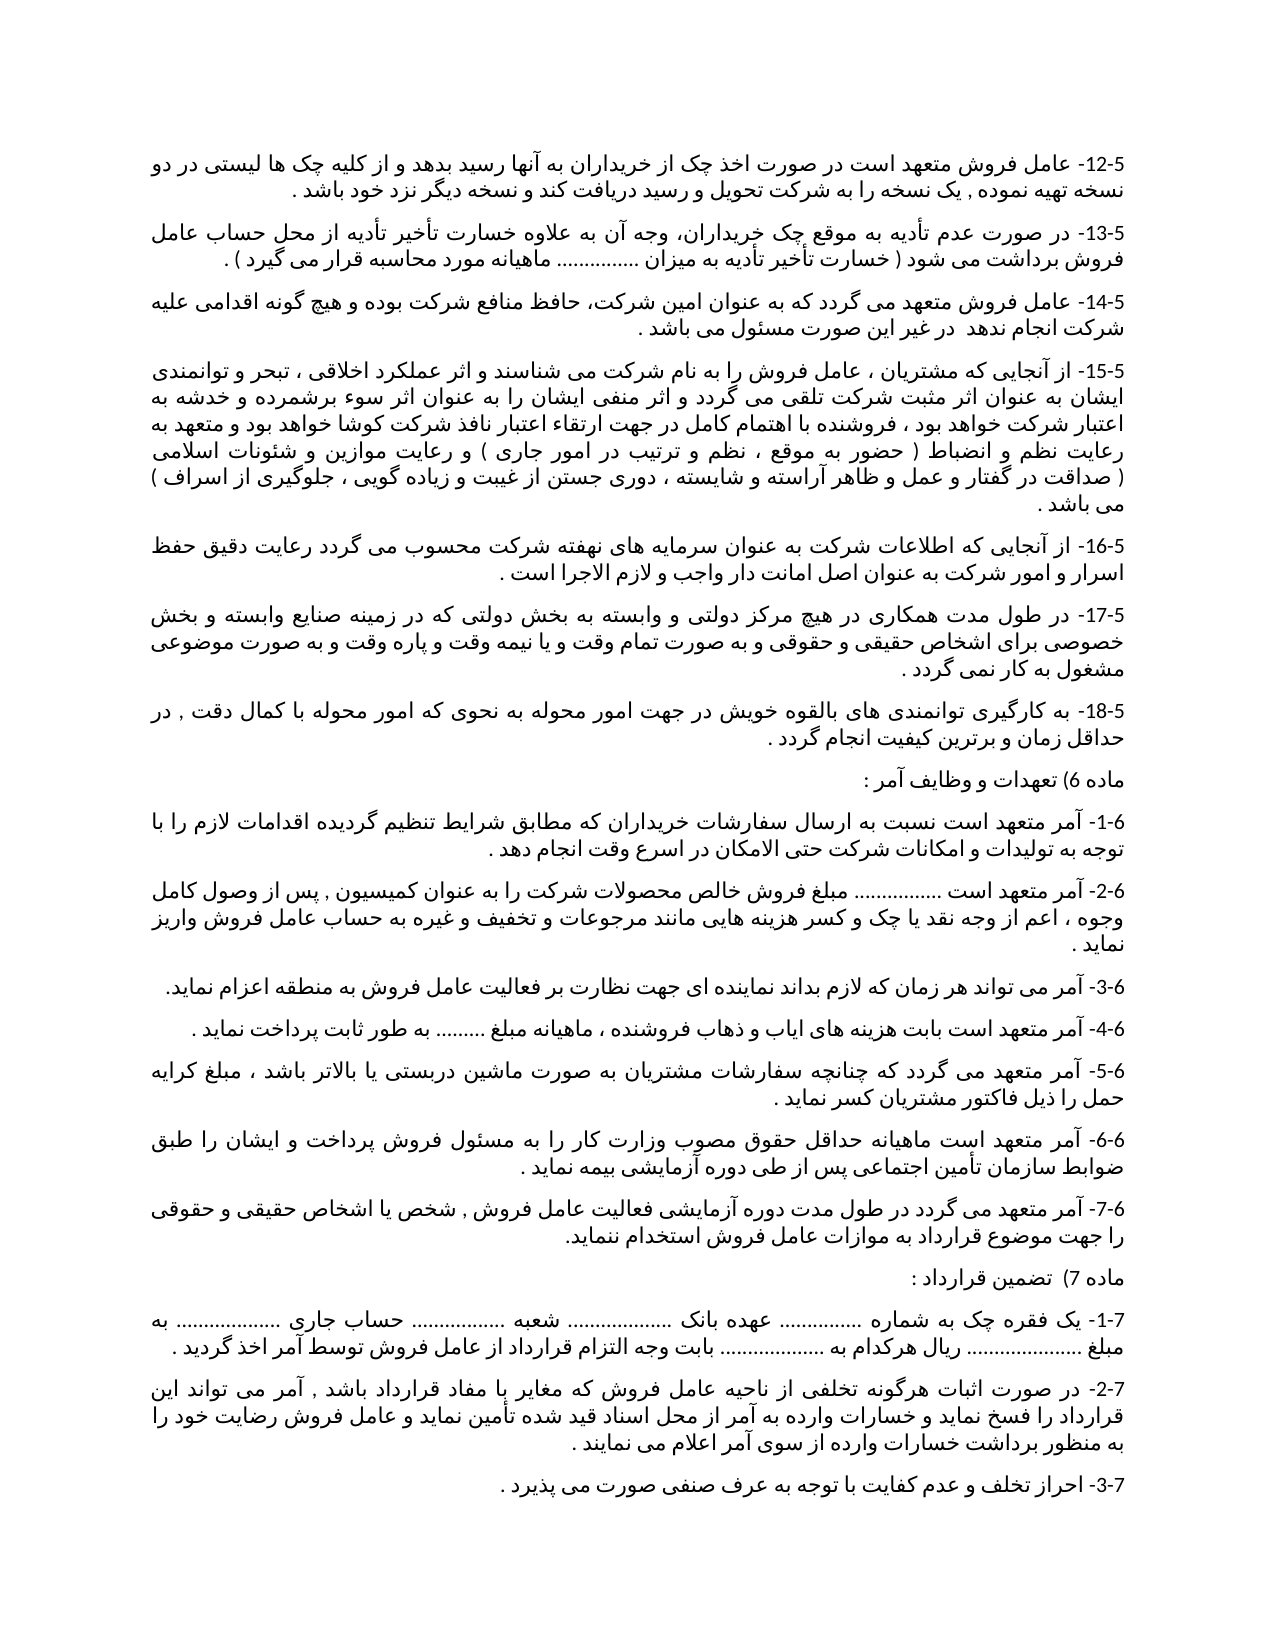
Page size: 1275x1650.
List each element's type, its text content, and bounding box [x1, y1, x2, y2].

text 3-6- آمر می تواند هر زمان که لازم بداند نماینده ای جهت نظارت بر فعالیت عامل فروش به منطقه اعزام نماید. [150, 973, 1125, 999]
text 3-7- احراز تخلف و عدم کفایت با توجه به عرف صنفی صورت می پذیرد . [150, 1471, 1125, 1498]
text 5-6- آمر متعهد می گردد که چنانچه سفارشات مشتریان به صورت ماشین دربستی یا بالاتر باشد ، مبلغ کرایه حمل را ذیل فاکتور مشتریان کسر نماید . [150, 1057, 1125, 1111]
text 4-6- آمر متعهد است بابت هزینه های ایاب و ذهاب فروشنده ، ماهیانه مبلغ ......... به طور ثابت پرداخت نماید . [150, 1015, 1125, 1042]
text ماده 6) تعهدات و وظایف آمر : [150, 766, 1125, 793]
text 13-5- در صورت عدم تأدیه به موقع چک خریداران، وجه آن به علاوه خسارت تأخیر تأدیه از محل حساب عامل فروش برداشت می شود ( خسارت تأخیر تأدیه به میزان ............... ماهیانه مورد محاسبه قرار می گیرد ) . [150, 219, 1125, 272]
text 2-7- در صورت اثبات هرگونه تخلفی از ناحیه عامل فروش که مغایر با مفاد قرارداد باشد , آمر می تواند این قرارداد را فسخ نماید و خسارات وارده به آمر از محل اسناد قید شده تأمین نماید و عامل فروش رضایت خود را به منظور برداشت خسارات وارده از سوی آمر اعلام می نمایند . [150, 1376, 1125, 1456]
text 16-5- از آنجایی که اطلاعات شرکت به عنوان سرمایه های نهفته شرکت محسوب می گردد رعایت دقیق حفظ اسرار و امور شرکت به عنوان اصل امانت دار واجب و لازم الاجرا است . [150, 532, 1125, 586]
text ماده 7) تضمین قرارداد : [150, 1264, 1125, 1291]
text 2-6- آمر متعهد است ................ مبلغ فروش خالص محصولات شرکت را به عنوان کمیسیون , پس از وصول کامل وجوه ، اعم از وجه نقد یا چک و کسر هزینه هایی مانند مرجوعات و تخفیف و غیره به حساب عامل فروش واریز نماید . [150, 877, 1125, 957]
text 1-6- آمر متعهد است نسبت به ارسال سفارشات خریداران که مطابق شرایط تنظیم گردیده اقدامات لازم را با توجه به تولیدات و امکانات شرکت حتی الامکان در اسرع وقت انجام دهد . [150, 808, 1125, 862]
text 15-5- از آنجایی که مشتریان ، عامل فروش را به نام شرکت می شناسند و اثر عملکرد اخلاقی ، تبحر و توانمندی ایشان به عنوان اثر مثبت شرکت تلقی می گردد و اثر منفی ایشان را به عنوان اثر سوء برشمرده و خدشه به اعتبار شرکت خواهد بود ، فروشنده با اهتمام کامل در جهت ارتقاء اعتبار نافذ شرکت کوشا خواهد بود و متعهد به رعایت نظم و انضباط ( حضور به موقع ، نظم و ترتیب در امور جاری ) و رعایت موازین و شئونات اسلامی ( صداقت در گفتار و عمل و ظاهر آراسته و شایسته ، دوری جستن از غیبت و زیاده گویی ، جلوگیری از اسراف ) می باشد . [150, 357, 1125, 517]
text 1-7- یک فقره چک به شماره ............... عهده بانک ................... شعبه ................. حساب جاری ................... به مبلغ ..................... ریال هرکدام به ................... بابت وجه التزام قرارداد از عامل فروش توسط آمر اخذ گردید . [150, 1307, 1125, 1360]
text 12-5- عامل فروش متعهد است در صورت اخذ چک از خریداران به آنها رسید بدهد و از کلیه چک ها لیستی در دو نسخه تهیه نموده , یک نسخه را به شرکت تحویل و رسید دریافت کند و نسخه دیگر نزد خود باشد . [150, 150, 1125, 203]
text 6-6- آمر متعهد است ماهیانه حداقل حقوق مصوب وزارت کار را به مسئول فروش پرداخت و ایشان را طبق ضوابط سازمان تأمین اجتماعی پس از طی دوره آزمایشی بیمه نماید . [150, 1126, 1125, 1180]
text 14-5- عامل فروش متعهد می گردد که به عنوان امین شرکت، حافظ منافع شرکت بوده و هیچ گونه اقدامی علیه شرکت انجام ندهد در غیر این صورت مسئول می باشد . [150, 288, 1125, 341]
text 17-5- در طول مدت همکاری در هیچ مرکز دولتی و وابسته به بخش دولتی که در زمینه صنایع وابسته و بخش خصوصی برای اشخاص حقیقی و حقوقی و به صورت تمام وقت و یا نیمه وقت و پاره وقت و به صورت موضوعی مشغول به کار نمی گردد . [150, 601, 1125, 681]
text 7-6- آمر متعهد می گردد در طول مدت دوره آزمایشی فعالیت عامل فروش , شخص یا اشخاص حقیقی و حقوقی را جهت موضوع قرارداد به موازات عامل فروش استخدام ننماید. [150, 1195, 1125, 1249]
text 18-5- به کارگیری توانمندی های بالقوه خویش در جهت امور محوله به نحوی که امور محوله با کمال دقت , در حداقل زمان و برترین کیفیت انجام گردد . [150, 697, 1125, 750]
